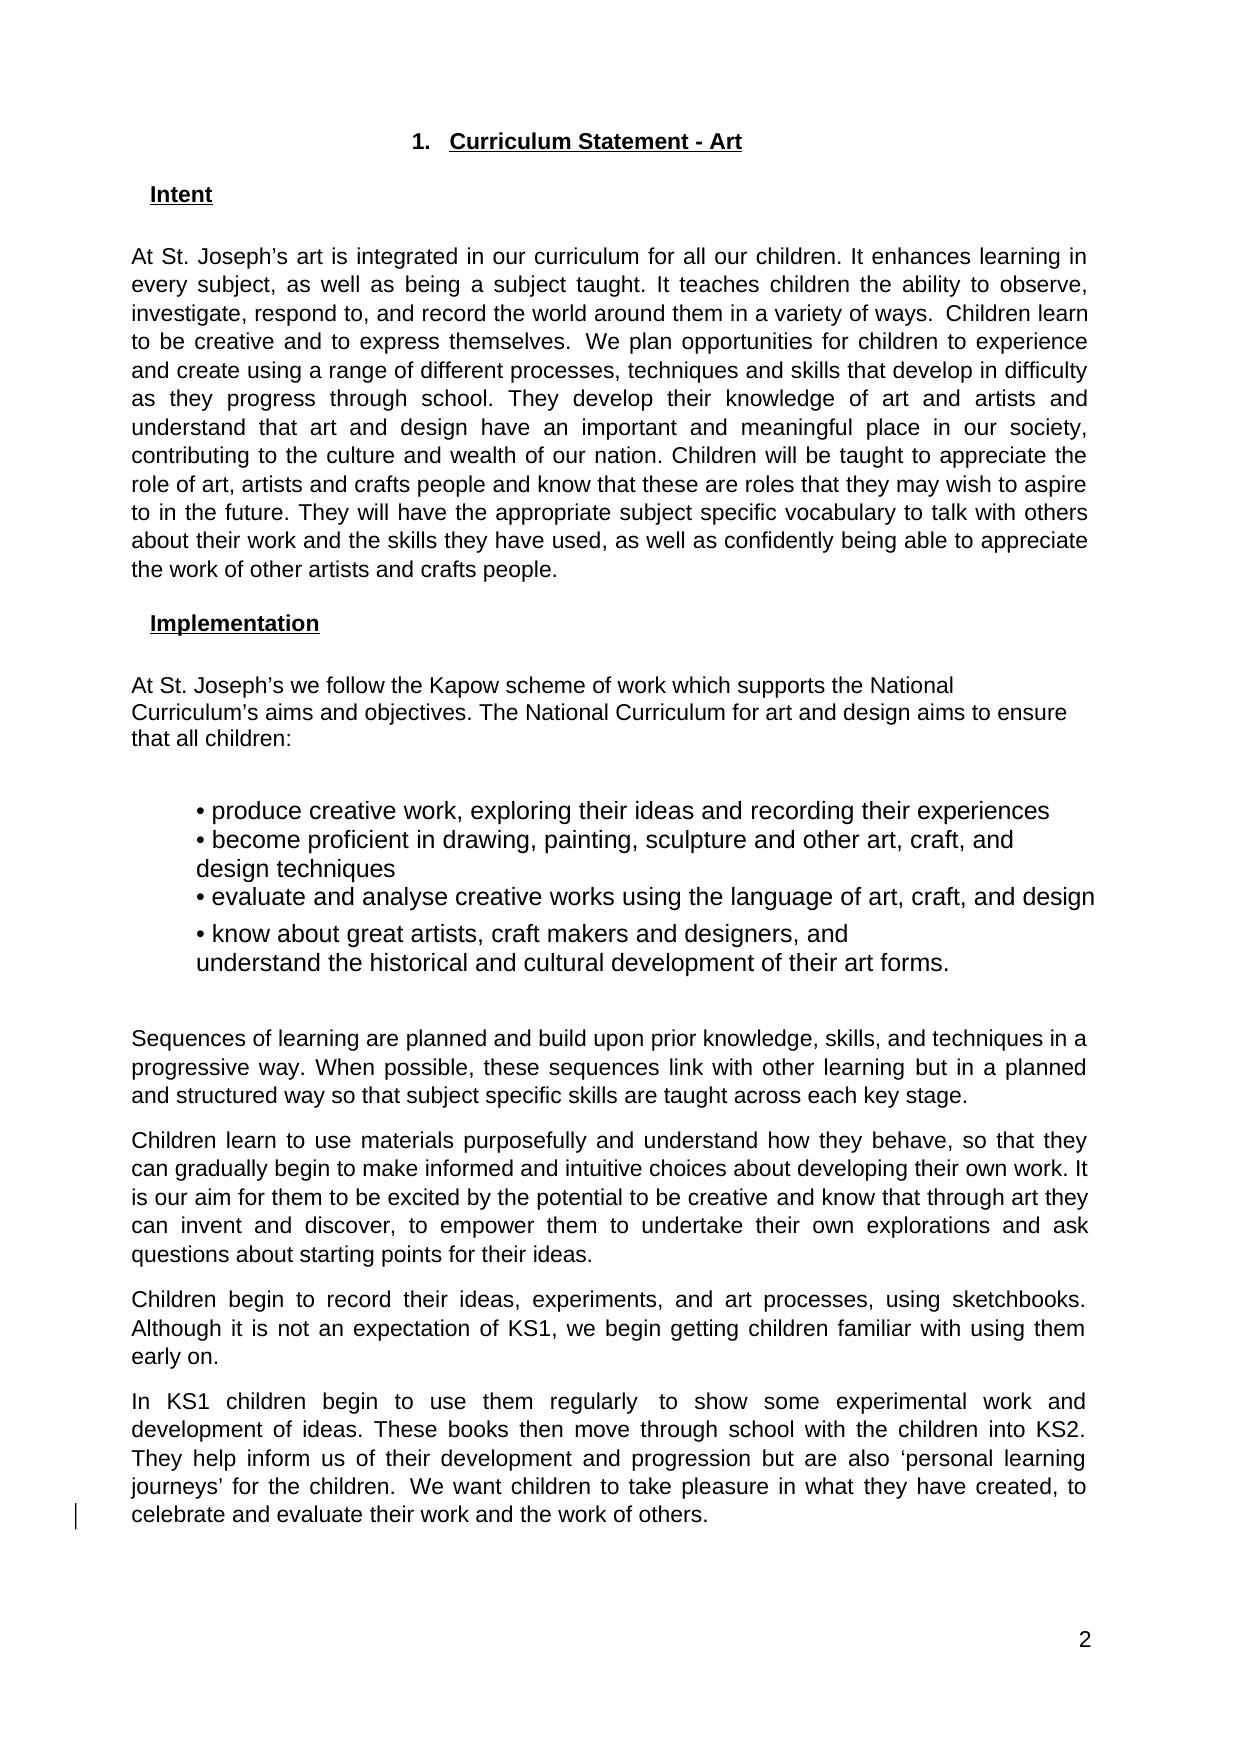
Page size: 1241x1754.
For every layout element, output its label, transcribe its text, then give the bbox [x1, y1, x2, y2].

text In KS1 children begin to use them regularly to show some experimental work and development of ideas. These books then move through school with the children into KS2. They help inform us of their development and progression but are also ‘personal learning journeys’ for the children. We want children to take pleasure in what they have created, to celebrate and evaluate their work and the work of others. [131, 1388, 1087, 1528]
text Sequences of learning are planned and build upon prior knowledge, skills, and techniques in a progressive way. When possible, these sequences link with other learning but in a planned and structured way so that subject specific skills are taught across each key stage. [131, 1025, 1087, 1108]
list know about great artists, craft makers and designers, and understand the historical and cultural development of their art forms. [196, 919, 979, 977]
text At St. Joseph’s we follow the Kapow scheme of work which supports the National Curriculum’s aims and objectives. The National Curriculum for art and design aims to ensure that all children: [131, 672, 1087, 751]
list become proficient in drawing, painting, sculpture and other art, craft, and design techniques [196, 825, 1051, 882]
text At St. Joseph’s art is integrated in our curriculum for all our children. It enhances learning in every subject, as well as being a subject taught. It teaches children the ability to observe, investigate, respond to, and record the world around them in a variety of ways. Children learn to be creative and to express themselves. We plan opportunities for children to experience and create using a range of different processes, techniques and skills that develop in difficulty as they progress through school. They develop their knowledge of art and artists and understand that art and design have an important and meaningful place in our society, contributing to the culture and wealth of our nation. Children will be taught to appreciate the role of art, artists and crafts people and know that these are roles that they may wish to aspire to in the future. They will have the appropriate subject specific vocabulary to talk with others about their work and the skills they have used, as well as confidently being able to appreciate the work of other artists and crafts people. [131, 243, 1089, 582]
text Children learn to use materials purposefully and understand how they behave, so that they can gradually begin to make informed and intuitive choices about developing their own work. It is our aim for them to be excited by the potential to be creative and know that through art they can invent and discover, to empower them to undertake their own explorations and ask questions about starting points for their ideas. [131, 1127, 1089, 1267]
text Children begin to record their ideas, experiments, and art processes, using sketchbooks. Although it is not an expectation of KS1, we begin getting children familiar with using them early on. [131, 1286, 1087, 1369]
list produce creative work, exploring their ideas and recording their experiences [196, 796, 1103, 825]
subtitle Curriculum Statement - Art [412, 128, 1103, 154]
subtitle Implementation [150, 610, 1103, 637]
list evaluate and analyse creative works using the language of art, craft, and design [196, 882, 1103, 911]
text Intent [150, 181, 1103, 207]
